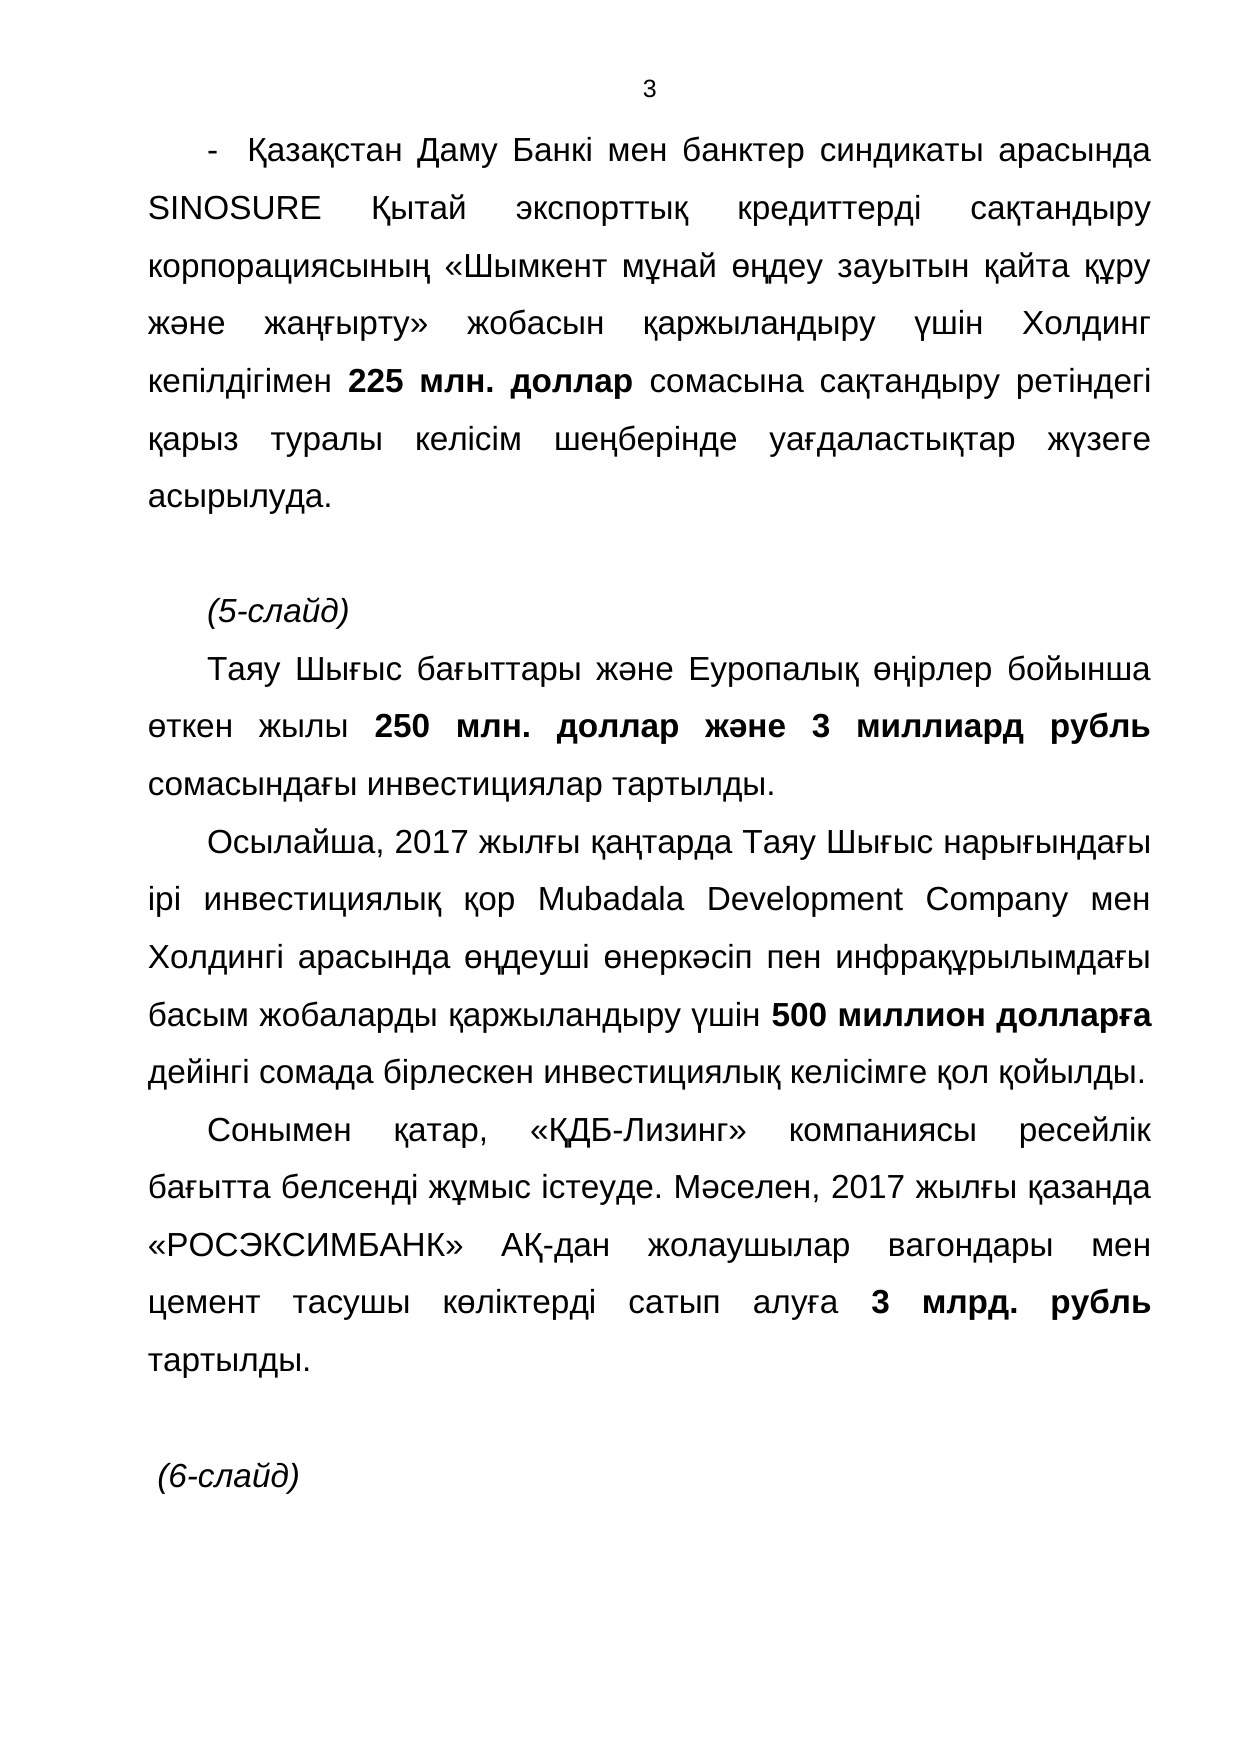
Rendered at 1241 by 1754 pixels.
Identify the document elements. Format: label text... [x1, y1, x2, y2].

text Сонымен қатар, «ҚДБ-Лизинг» компаниясы ресейлік бағытта белсенді жұмыс істеуде. Мәселен, 2017 жылғы қазанда «РОСЭКСИМБАНК» АҚ-дан жолаушылар вагондары мен цемент тасушы көліктерді сатып алуға 3 млрд. рубль тартылды. [148, 1110, 1152, 1379]
text - Қазақстан Даму Банкі мен банктер синдикаты арасында SINOSURE Қытай экспорттық кредиттерді сақтандыру корпорациясының «Шымкент мұнай өңдеу зауытын қайта құру және жаңғырту» жобасын қаржыландыру үшін Холдинг кепілдігімен 225 млн. доллар сомасына сақтандыру ретіндегі қарыз туралы келісім шеңберінде уағдаластықтар жүзеге асырылуда. [148, 131, 1152, 514]
list Таяу Шығыс бағыттары және Еуропалық өңірлер бойынша өткен жылы 250 млн. доллар және 3 миллиард рубль сомасындағы инвестициялар тартылды. [148, 649, 1152, 803]
text (6-слайд) [148, 1456, 1152, 1494]
text (5-слайд) [148, 591, 1152, 630]
list Осылайша, 2017 жылғы қаңтарда Таяу Шығыс нарығындағы ірі инвестициялық қор Mubadala Development Company мен Холдингі арасында өңдеуші өнеркәсіп пен инфрақұрылымдағы басым жобаларды қаржыландыру үшін 500 миллион долларға дейінгі сомада бірлескен инвестициялық келісімге қол қойылды. [148, 822, 1152, 1091]
